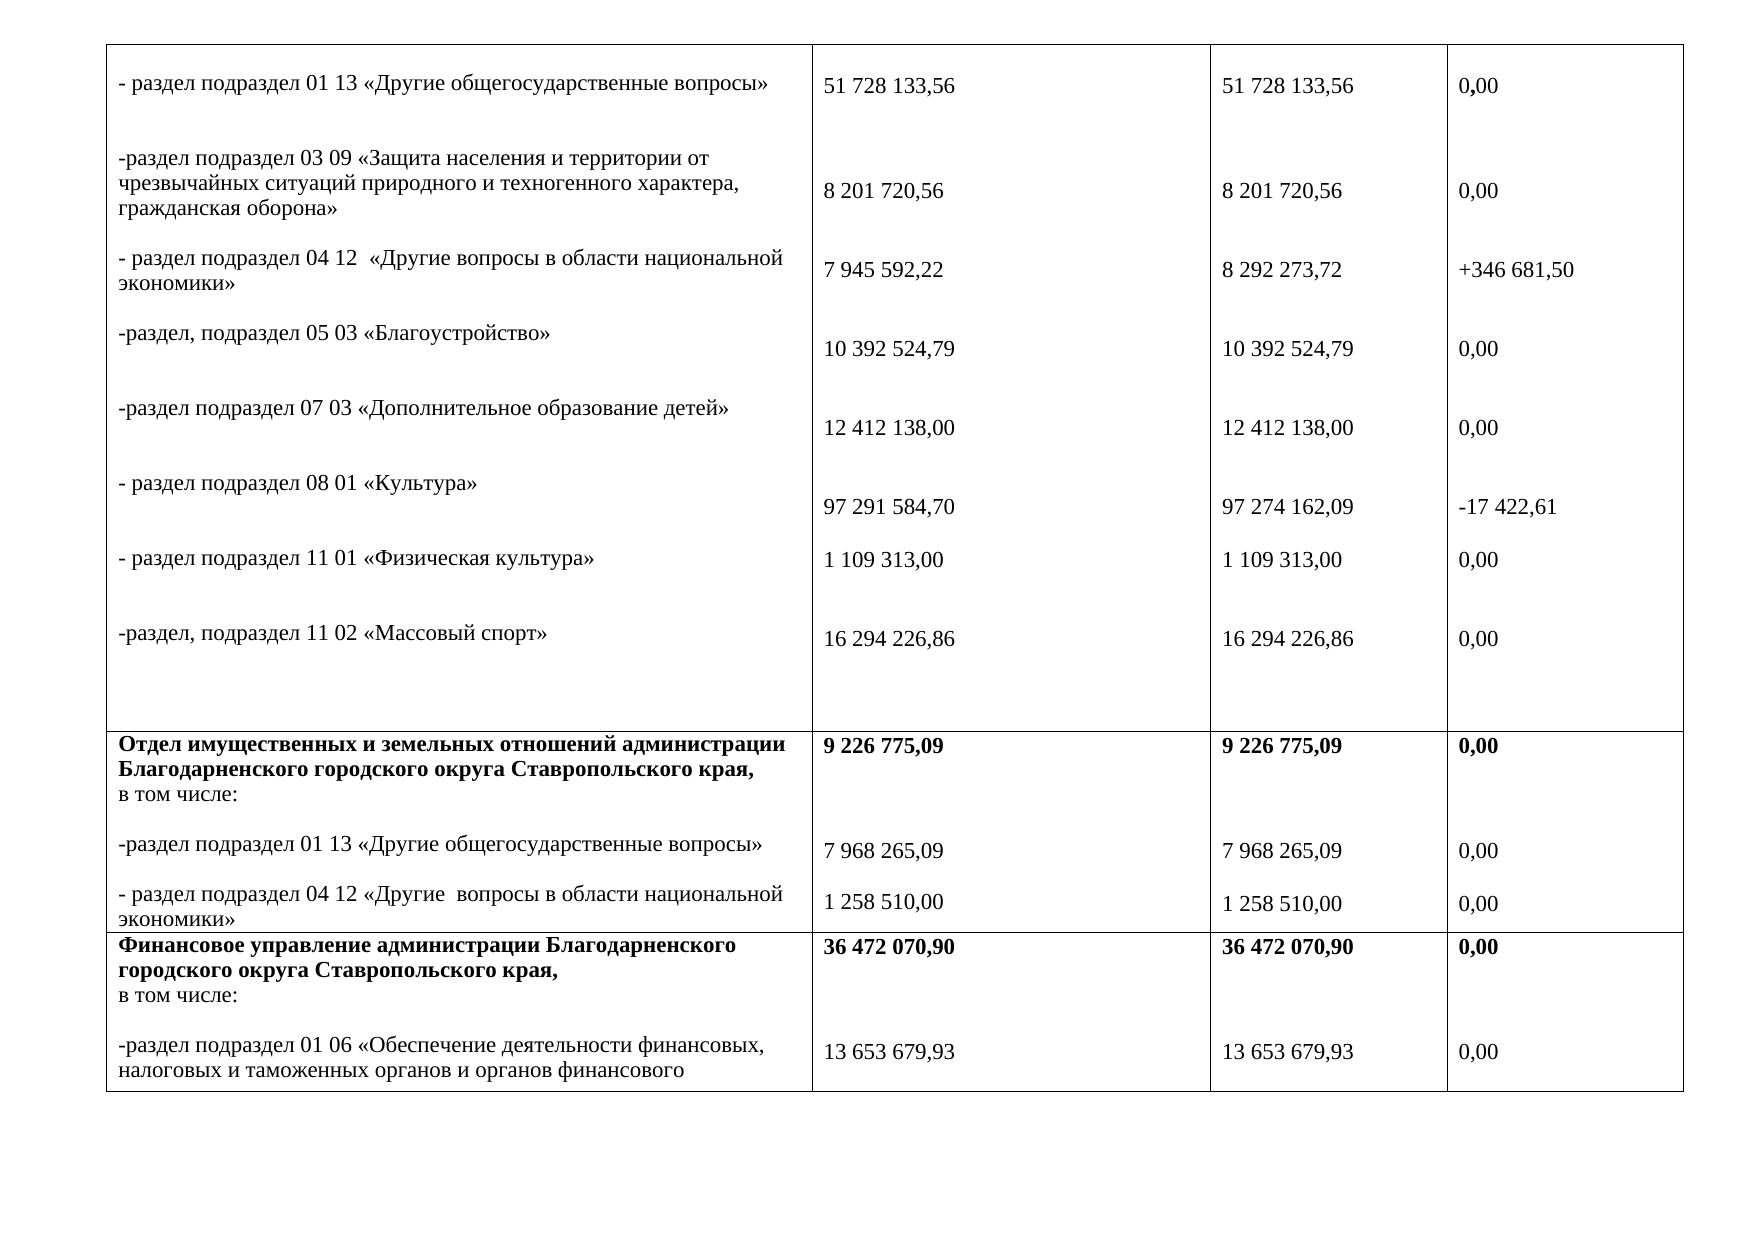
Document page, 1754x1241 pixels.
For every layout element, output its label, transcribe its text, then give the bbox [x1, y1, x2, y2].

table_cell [107, 933, 812, 1091]
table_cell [813, 45, 1210, 731]
table_cell 0,00 0,00 0,00 [1448, 732, 1683, 932]
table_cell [107, 45, 812, 731]
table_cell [1448, 45, 1683, 731]
table_cell 0,00 0,00 0,00 0,00 [1448, 933, 1683, 1091]
table_cell Отдел имущественных и земельных отношений администрации Благодарненского городского округа Ставропольского края, в том числе: -раздел подраздел 01 13 «Другие общегосударственные вопросы» - раздел подраздел 04 12 «Другие вопросы в области национальной экономики» [107, 732, 812, 932]
table_cell 9 226 775,09 7 968 265,09 1 258 510,00 [1211, 732, 1447, 932]
table_cell 9 226 775,09 7 968 265,09 1 258 510,00 [813, 732, 1210, 932]
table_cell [813, 933, 1210, 1091]
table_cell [1211, 933, 1447, 1091]
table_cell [1211, 45, 1447, 731]
